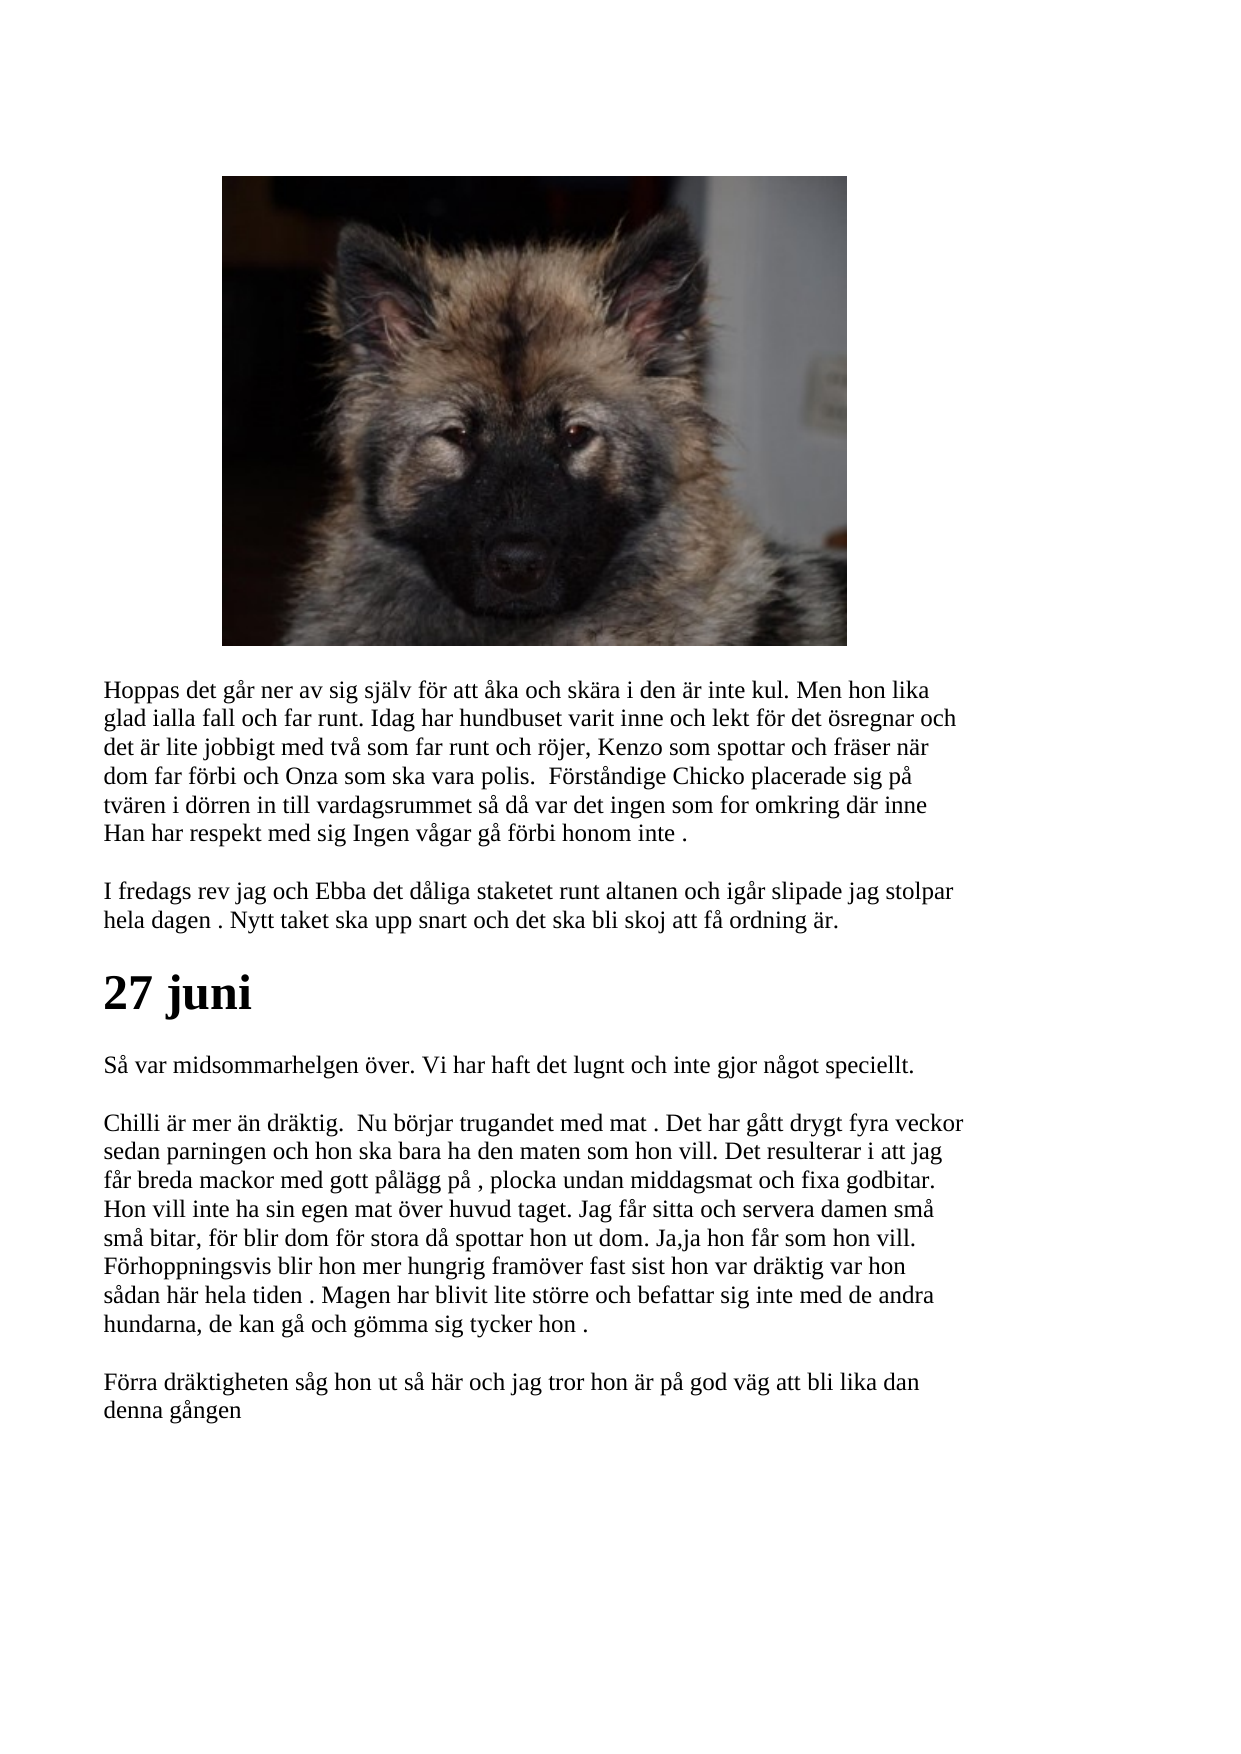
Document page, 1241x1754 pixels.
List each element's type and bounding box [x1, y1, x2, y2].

picture [222, 176, 847, 646]
table_header [103, 148, 1240, 1453]
